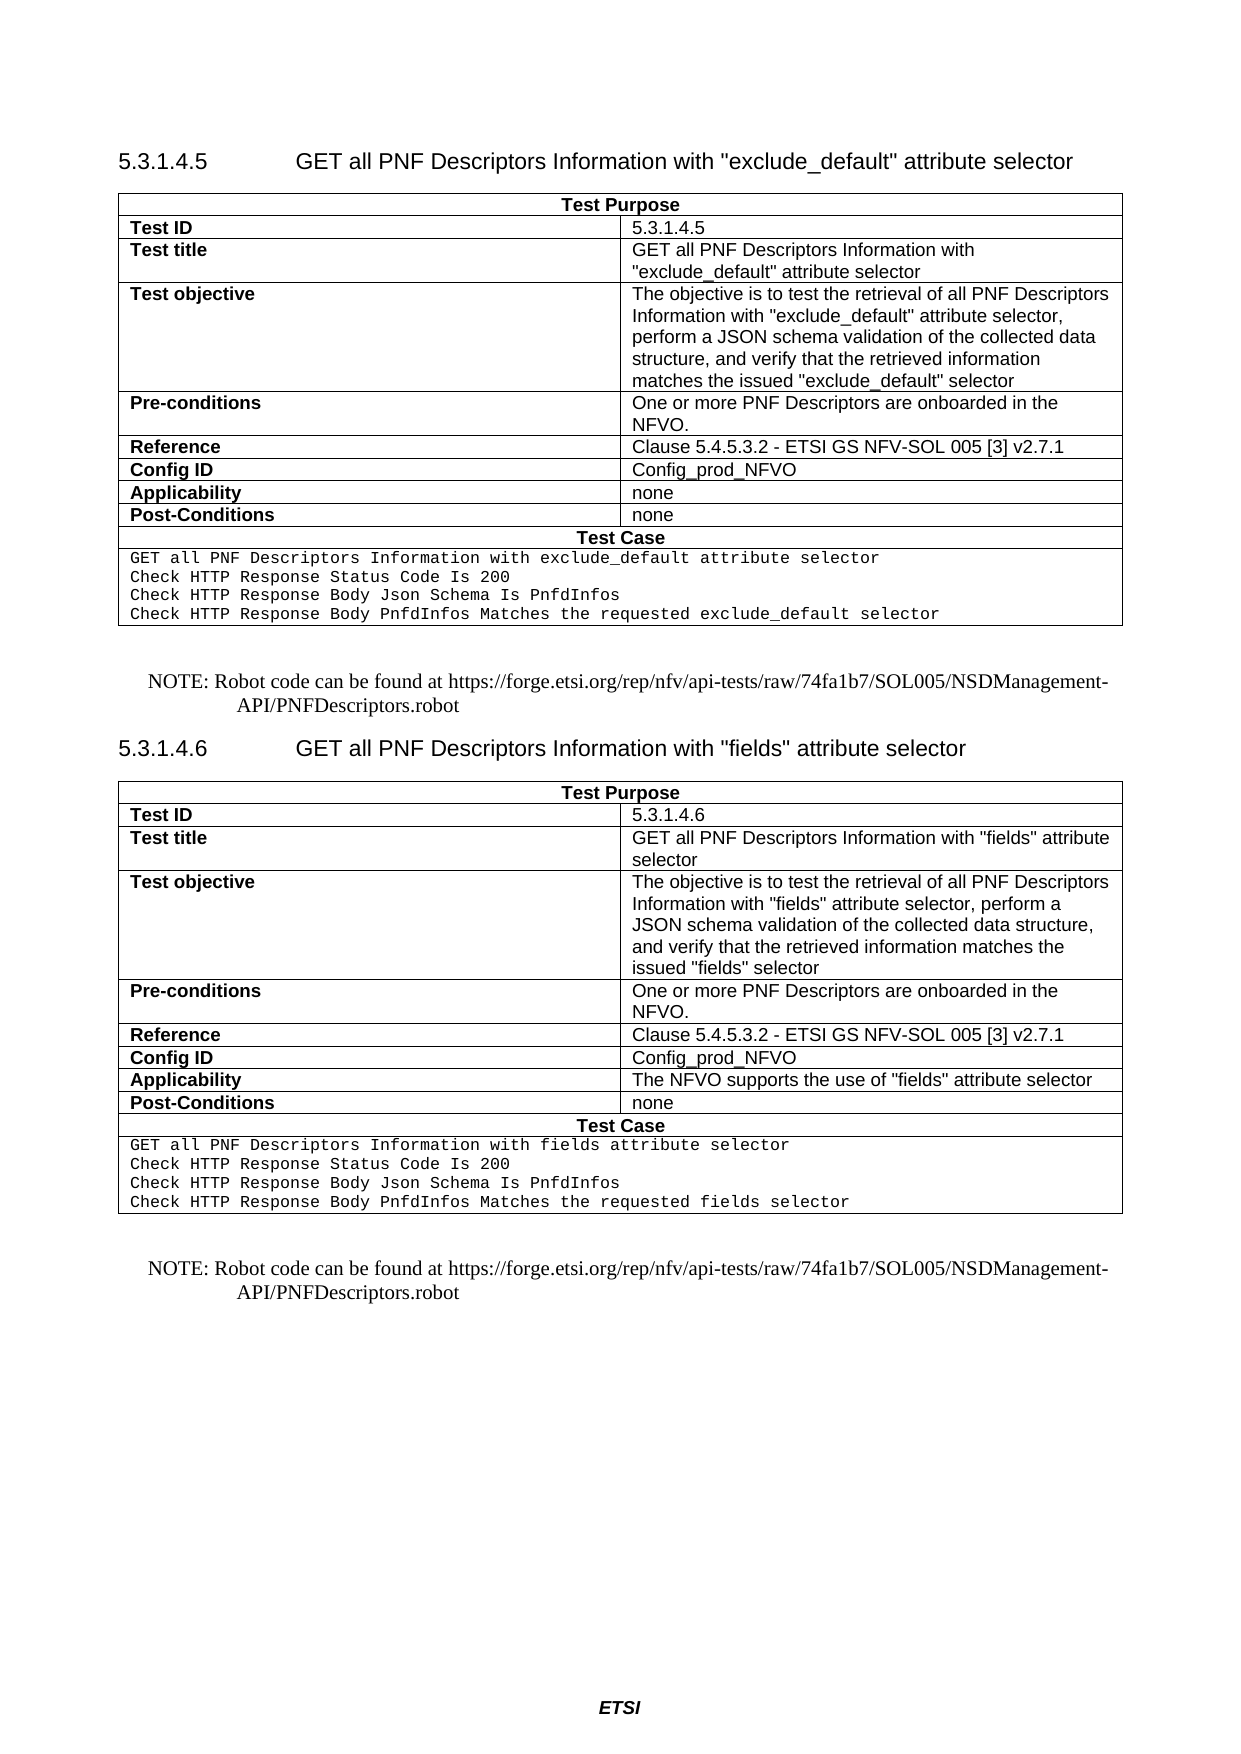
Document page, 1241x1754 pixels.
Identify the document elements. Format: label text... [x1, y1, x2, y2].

table_cell Config ID [119, 1047, 620, 1068]
table_cell Test ID [119, 804, 620, 826]
text NOTE: Robot code can be found at https://forge.etsi.org/rep/nfv/api-tests/raw/74fa1b7/SOL005/NSDManagement-API/PNFDescriptors.robot [148, 1256, 1122, 1304]
table_cell Applicability [119, 481, 620, 503]
table_cell Test objective [119, 871, 620, 979]
subtitle 5.3.1.4.6 GET all PNF Descriptors Information with "fields" attribute selector [118, 735, 1122, 762]
table_cell GET all PNF Descriptors Information with exclude_default attribute selector Check HTTP Response Status Code Is 200 Check HTTP Response Body Json Schema Is PnfdInfos Check HTTP Response Body PnfdInfos Matches the requested exclude_default selector [119, 549, 1122, 625]
table_cell Applicability [119, 1069, 620, 1091]
table_cell The objective is to test the retrieval of all PNF Descriptors Information with "fields" attribute selector, perform a JSON schema validation of the collected data structure, and verify that the retrieved information matches the issued "fields" selector [621, 871, 1122, 979]
table_cell none [621, 504, 1122, 526]
table_cell Test title [119, 239, 620, 282]
table_header Test Purpose [119, 194, 1122, 215]
table_cell Post-Conditions [119, 504, 620, 526]
table_cell none [621, 481, 1122, 503]
table_cell 5.3.1.4.6 [621, 804, 1122, 826]
text NOTE: Robot code can be found at https://forge.etsi.org/rep/nfv/api-tests/raw/74fa1b7/SOL005/NSDManagement-API/PNFDescriptors.robot [148, 668, 1122, 717]
table_cell GET all PNF Descriptors Information with "fields" attribute selector [621, 827, 1122, 870]
table_cell The objective is to test the retrieval of all PNF Descriptors Information with "exclude_default" attribute selector, perform a JSON schema validation of the collected data structure, and verify that the retrieved information matches the issued "exclude_default" selector [621, 283, 1122, 391]
table_cell GET all PNF Descriptors Information with fields attribute selector Check HTTP Response Status Code Is 200 Check HTTP Response Body Json Schema Is PnfdInfos Check HTTP Response Body PnfdInfos Matches the requested fields selector [119, 1137, 1122, 1212]
table_cell Clause 5.4.5.3.2 - ETSI GS NFV-SOL 005 [3] v2.7.1 [621, 1024, 1122, 1046]
table_cell Test Case [119, 527, 1122, 548]
subtitle 5.3.1.4.5 GET all PNF Descriptors Information with "exclude_default" attribute selector [118, 148, 1122, 174]
table_cell One or more PNF Descriptors are onboarded in the NFVO. [621, 392, 1122, 435]
table_cell Pre-conditions [119, 392, 620, 435]
table_cell The NFVO supports the use of "fields" attribute selector [621, 1069, 1122, 1091]
table_header Test Purpose [119, 782, 1122, 803]
table_cell Reference [119, 1024, 620, 1046]
table_cell GET all PNF Descriptors Information with "exclude_default" attribute selector [621, 239, 1122, 282]
table_cell Test Case [119, 1114, 1122, 1136]
table_cell 5.3.1.4.5 [621, 216, 1122, 238]
table_cell Test objective [119, 283, 620, 391]
table_cell Clause 5.4.5.3.2 - ETSI GS NFV-SOL 005 [3] v2.7.1 [621, 436, 1122, 458]
table_cell none [621, 1092, 1122, 1113]
table_cell Pre-conditions [119, 980, 620, 1023]
table_cell Config_prod_NFVO [621, 459, 1122, 480]
table_cell Test ID [119, 216, 620, 238]
table_cell Test title [119, 827, 620, 870]
table_cell Config_prod_NFVO [621, 1047, 1122, 1068]
table_cell Reference [119, 436, 620, 458]
table_cell Config ID [119, 459, 620, 480]
table_cell Post-Conditions [119, 1092, 620, 1113]
table_cell One or more PNF Descriptors are onboarded in the NFVO. [621, 980, 1122, 1023]
